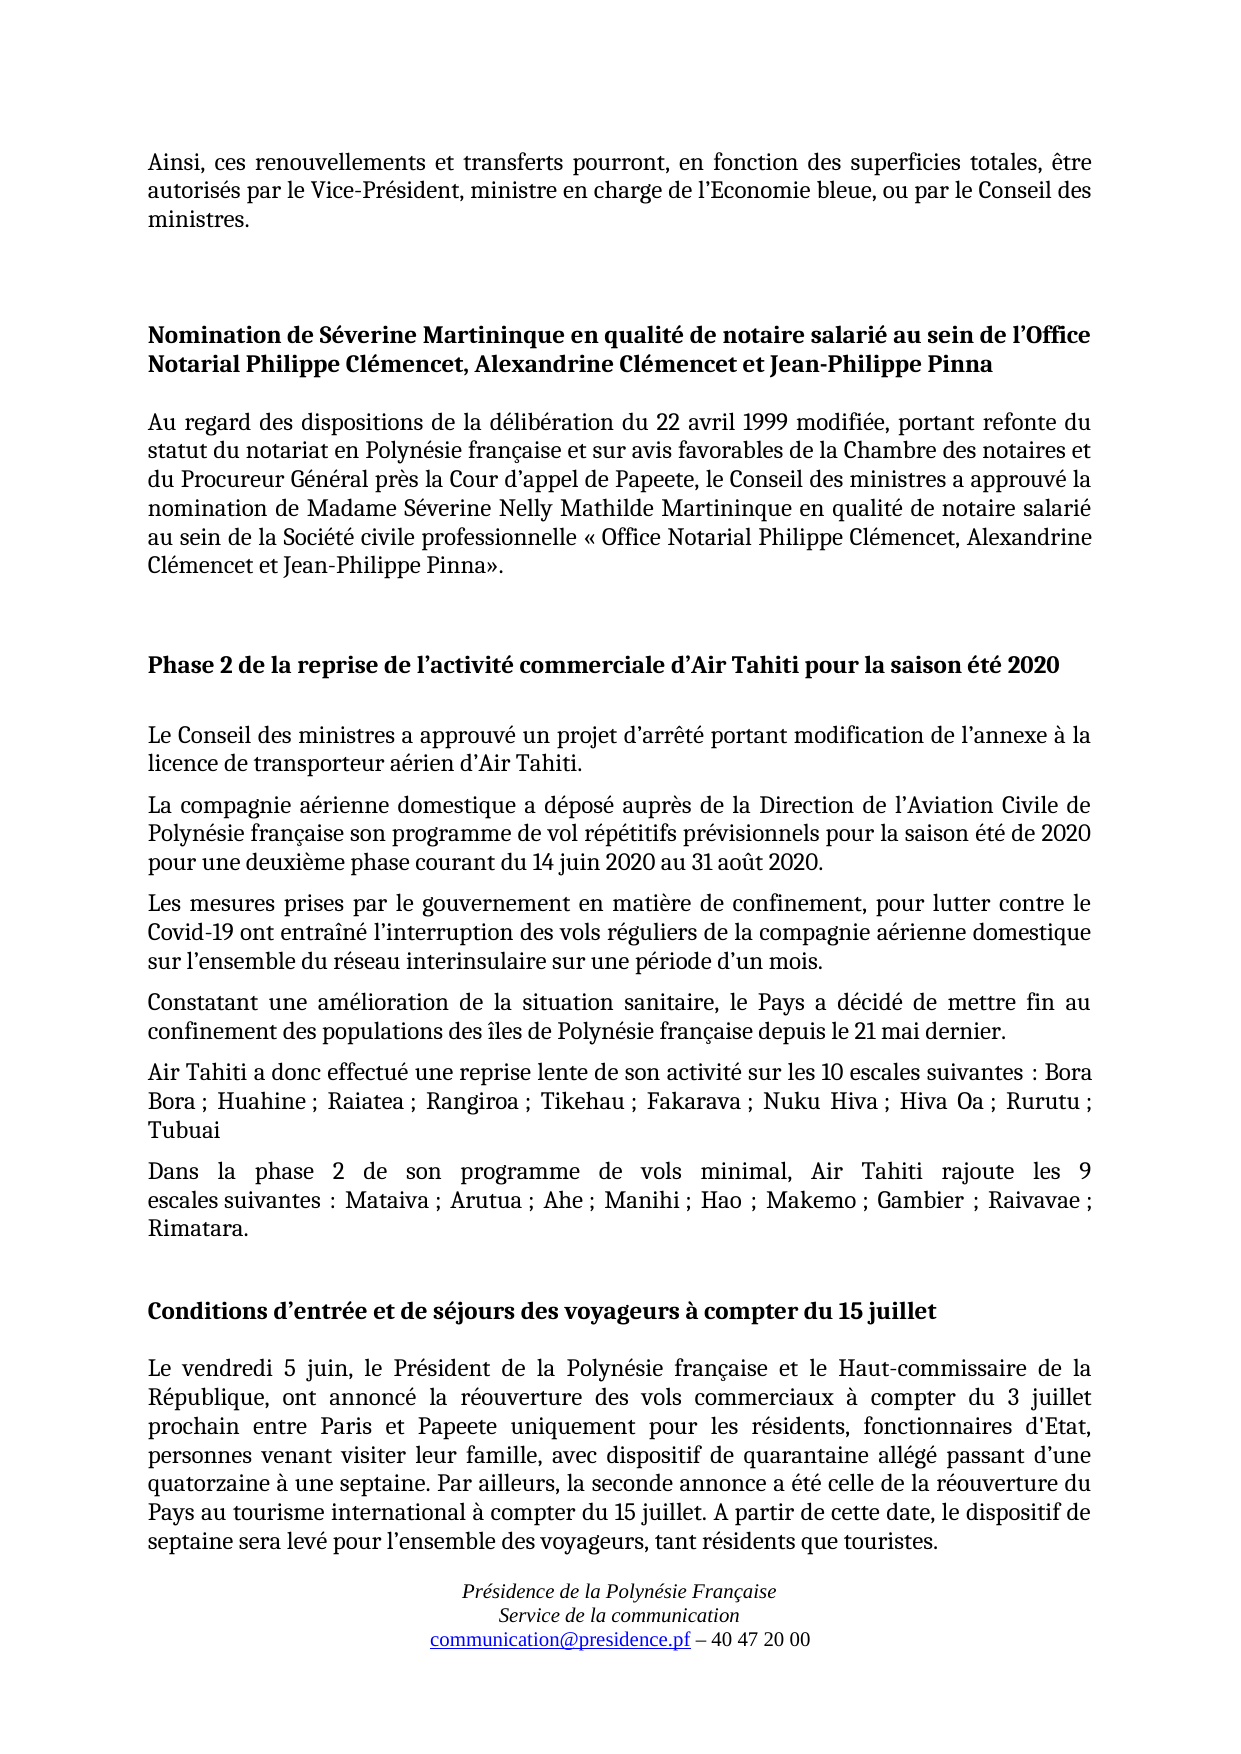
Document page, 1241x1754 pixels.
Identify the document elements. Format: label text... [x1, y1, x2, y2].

text Conditions d’entrée et de séjours des voyageurs à compter du 15 juillet [148, 1297, 1093, 1326]
text Ainsi, ces renouvellements et transferts pourront, en fonction des superficies totales, être autorisés par le Vice-Président, ministre en charge de l’Economie bleue, ou par le Conseil des ministres. [148, 148, 1093, 234]
text Nomination de Séverine Martininque en qualité de notaire salarié au sein de l’Office Notarial Philippe Clémencet, Alexandrine Clémencet et Jean-Philippe Pinna [148, 321, 1093, 378]
text Le vendredi 5 juin, le Président de la Polynésie française et le Haut-commissaire de la République, ont annoncé la réouverture des vols commerciaux à compter du 3 juillet prochain entre Paris et Papeete uniquement pour les résidents, fonctionnaires d'Etat, personnes venant visiter leur famille, avec dispositif de quarantaine allégé passant d’une quatorzaine à une septaine. Par ailleurs, la seconde annonce a été celle de la réouverture du Pays au tourisme international à compter du 15 juillet. A partir de cette date, le dispositif de septaine sera levé pour l’ensemble des voyageurs, tant résidents que touristes. [148, 1354, 1093, 1556]
text Air Tahiti a donc effectué une reprise lente de son activité sur les 10 escales suivantes : Bora Bora ; Huahine ; Raiatea ; Rangiroa ; Tikehau ; Fakarava ; Nuku Hiva ; Hiva Oa ; Rurutu ; Tubuai [148, 1058, 1093, 1144]
text La compagnie aérienne domestique a déposé auprès de la Direction de l’Aviation Civile de Polynésie française son programme de vol répétitifs prévisionnels pour la saison été de 2020 pour une deuxième phase courant du 14 juin 2020 au 31 août 2020. [148, 791, 1093, 877]
text Dans la phase 2 de son programme de vols minimal, Air Tahiti rajoute les 9 escales suivantes : Mataiva ; Arutua ; Ahe ; Manihi ; Hao ; Makemo ; Gambier ; Raivavae ; Rimatara. [148, 1157, 1093, 1243]
text Au regard des dispositions de la délibération du 22 avril 1999 modifiée, portant refonte du statut du notariat en Polynésie française et sur avis favorables de la Chambre des notaires et du Procureur Général près la Cour d’appel de Papeete, le Conseil des ministres a approuvé la nomination de Madame Séverine Nelly Mathilde Martininque en qualité de notaire salarié au sein de la Société civile professionnelle « Office Notarial Philippe Clémencet, Alexandrine Clémencet et Jean-Philippe Pinna». [148, 408, 1093, 580]
text Phase 2 de la reprise de l’activité commerciale d’Air Tahiti pour la saison été 2020 [148, 651, 1093, 679]
text Les mesures prises par le gouvernement en matière de confinement, pour lutter contre le Covid-19 ont entraîné l’interruption des vols réguliers de la compagnie aérienne domestique sur l’ensemble du réseau interinsulaire sur une période d’un mois. [148, 889, 1093, 976]
text Le Conseil des ministres a approuvé un projet d’arrêté portant modification de l’annexe à la licence de transporteur aérien d’Air Tahiti. [148, 721, 1093, 778]
text Constatant une amélioration de la situation sanitaire, le Pays a décidé de mettre fin au confinement des populations des îles de Polynésie française depuis le 21 mai dernier. [148, 988, 1093, 1046]
